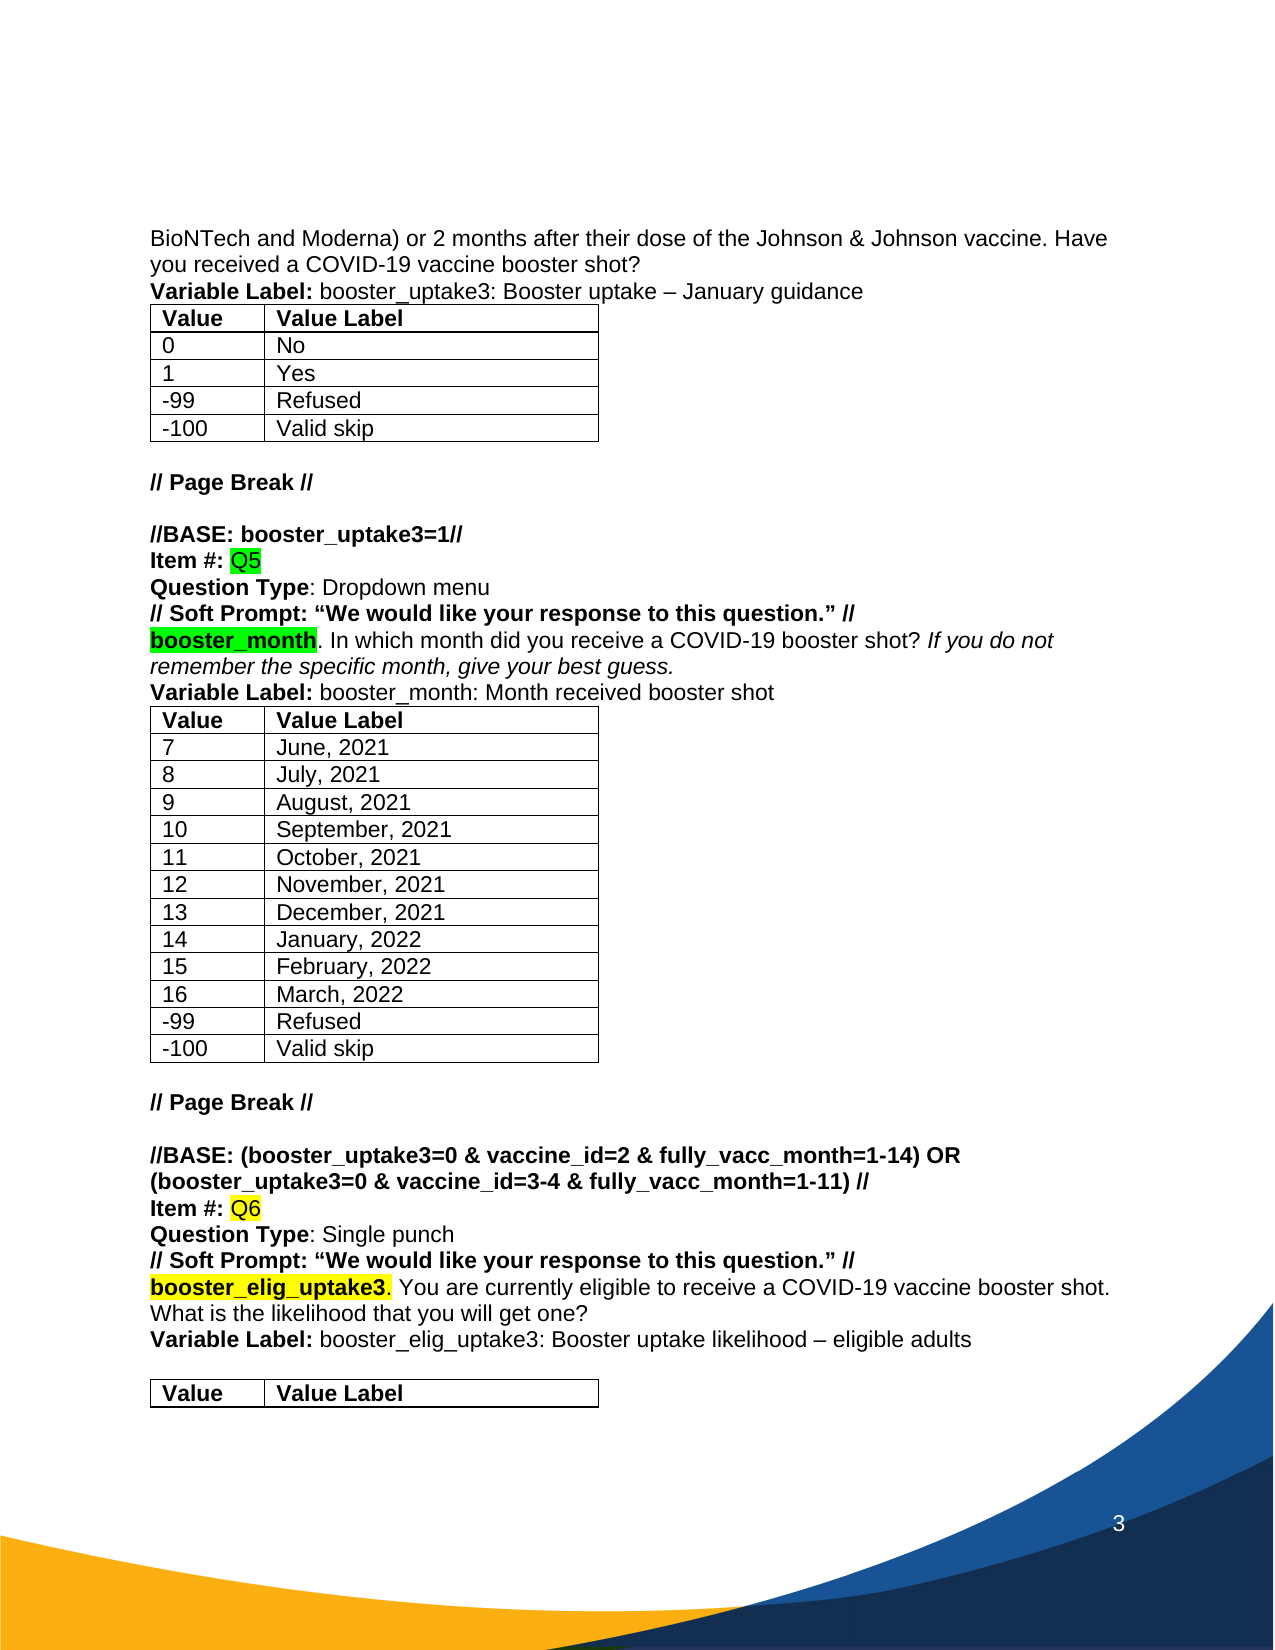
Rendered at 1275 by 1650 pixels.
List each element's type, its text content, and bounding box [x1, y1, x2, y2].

text // Soft Prompt: “We would like your response to this question.” // [150, 600, 1125, 627]
table_cell Refused [265, 1008, 598, 1034]
table_cell June, 2021 [265, 734, 598, 760]
table_cell 1 [151, 360, 264, 386]
text // Page Break // [150, 468, 1125, 495]
table_cell Valid skip [265, 415, 598, 441]
table_cell March, 2022 [265, 981, 598, 1007]
text Variable Label: booster_uptake3: Booster uptake – January guidance [150, 278, 1125, 304]
text // Soft Prompt: “We would like your response to this question.” // [150, 1247, 1125, 1274]
table_cell -99 [151, 1008, 264, 1034]
text Variable Label: booster_month: Month received booster shot [150, 679, 1125, 706]
text booster_elig_uptake3. You are currently eligible to receive a COVID-19 vaccine booster shot. What is the likelihood that you will get one? [150, 1274, 1125, 1326]
table_cell 14 [151, 926, 264, 952]
table_cell 7 [151, 734, 264, 760]
table_header Value Label [265, 1380, 598, 1406]
table_cell 0 [151, 333, 264, 359]
table_cell -100 [151, 1035, 264, 1062]
table_header Value [151, 1380, 264, 1406]
table_cell -100 [151, 415, 264, 441]
text Question Type: Single punch [150, 1221, 1125, 1247]
table_header Value Label [265, 305, 598, 331]
table_cell Valid skip [265, 1035, 598, 1062]
text Item #: Q5 [150, 547, 1125, 574]
table_cell No [265, 333, 598, 359]
text Question Type: Dropdown menu [150, 574, 1125, 600]
table_cell 15 [151, 953, 264, 979]
table_cell August, 2021 [265, 789, 598, 815]
table_cell July, 2021 [265, 761, 598, 788]
table_cell 9 [151, 789, 264, 815]
table_cell December, 2021 [265, 899, 598, 925]
table_cell 16 [151, 981, 264, 1007]
table_header Value Label [265, 707, 598, 733]
table_cell 13 [151, 899, 264, 925]
text //BASE: (booster_uptake3=0 & vaccine_id=2 & fully_vacc_month=1-14) OR (booster_uptake3=0 & vaccine_id=3-4 & fully_vacc_month=1-11) // [150, 1142, 1125, 1194]
table_cell January, 2022 [265, 926, 598, 952]
table_cell 10 [151, 816, 264, 843]
table_cell 12 [151, 871, 264, 897]
table_cell 8 [151, 761, 264, 788]
text Variable Label: booster_elig_uptake3: Booster uptake likelihood – eligible adults [150, 1326, 1125, 1353]
table_cell February, 2022 [265, 953, 598, 979]
table_cell 11 [151, 844, 264, 870]
table_cell Yes [265, 360, 598, 386]
table_cell September, 2021 [265, 816, 598, 843]
text //BASE: booster_uptake3=1// [150, 521, 1125, 547]
table_cell November, 2021 [265, 871, 598, 897]
table_cell -99 [151, 387, 264, 414]
picture [0, 1292, 1274, 1650]
text Item #: Q6 [150, 1194, 1125, 1221]
table_cell October, 2021 [265, 844, 598, 870]
table_header Value [151, 305, 264, 331]
table_header Value [151, 707, 264, 733]
table_cell Refused [265, 387, 598, 414]
text booster_month. In which month did you receive a COVID-19 booster shot? If you do not remember the specific month, give your best guess. [150, 627, 1125, 679]
text // Page Break // [150, 1089, 1125, 1116]
